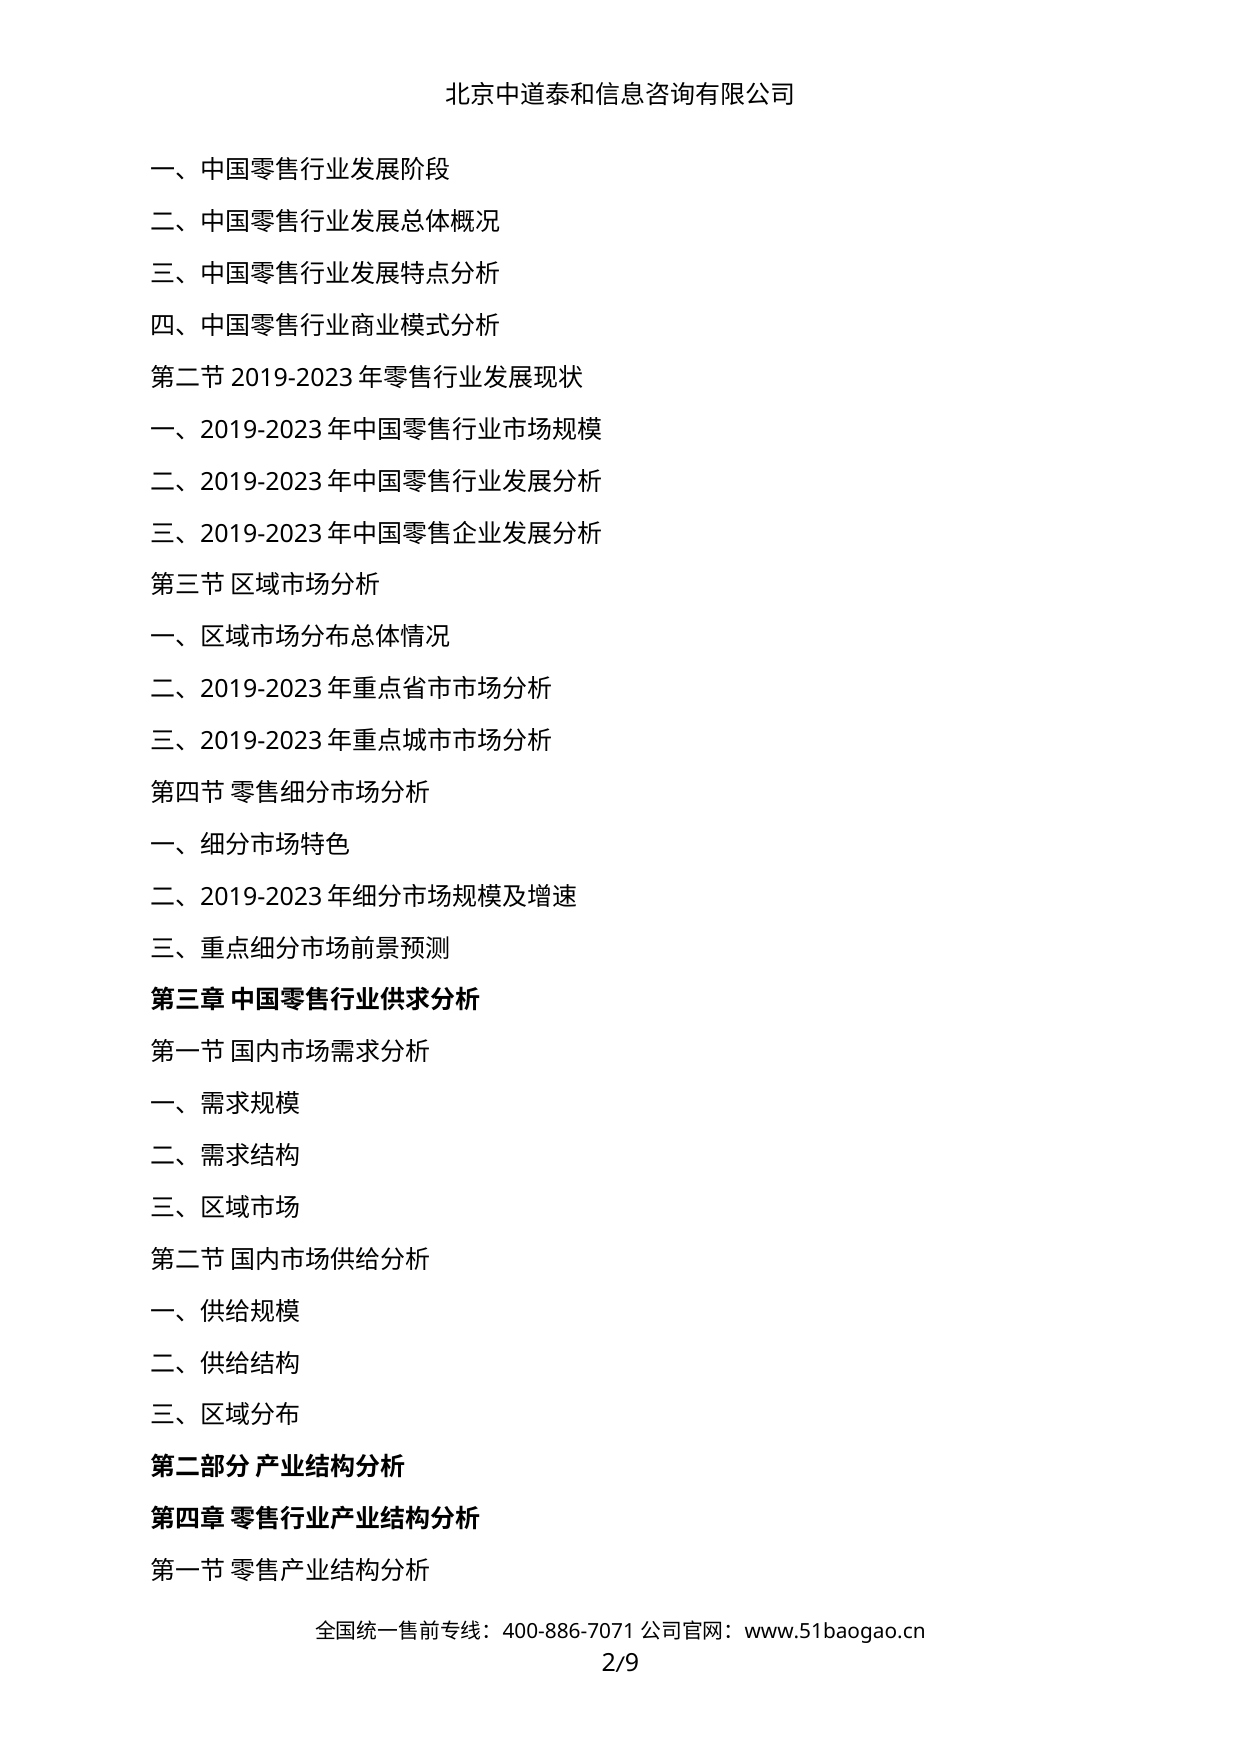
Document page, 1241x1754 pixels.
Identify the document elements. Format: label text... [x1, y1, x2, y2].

text 第四节 零售细分市场分析 [150, 772, 1090, 809]
text 第四章 零售行业产业结构分析 [150, 1499, 1090, 1535]
text 第二节 2019-2023年零售行业发展现状 [150, 357, 1090, 394]
text 第三节 区域市场分析 [150, 565, 1090, 601]
text 三、中国零售行业发展特点分析 [150, 254, 1090, 290]
text 三、2019-2023年中国零售企业发展分析 [150, 513, 1090, 549]
text 四、中国零售行业商业模式分析 [150, 306, 1090, 342]
text 二、需求结构 [150, 1136, 1090, 1172]
text 一、细分市场特色 [150, 824, 1090, 861]
text 第一节 零售产业结构分析 [150, 1551, 1090, 1587]
text 三、区域分布 [150, 1395, 1090, 1431]
text 第二部分 产业结构分析 [150, 1447, 1090, 1483]
text 一、中国零售行业发展阶段 [150, 150, 1090, 186]
text 第三章 中国零售行业供求分析 [150, 980, 1090, 1016]
text 三、区域市场 [150, 1187, 1090, 1224]
text 三、重点细分市场前景预测 [150, 928, 1090, 964]
text 二、2019-2023年细分市场规模及增速 [150, 876, 1090, 912]
text 第一节 国内市场需求分析 [150, 1032, 1090, 1068]
text 二、2019-2023年中国零售行业发展分析 [150, 461, 1090, 497]
text 二、中国零售行业发展总体概况 [150, 202, 1090, 238]
text 一、区域市场分布总体情况 [150, 617, 1090, 653]
text 二、2019-2023年重点省市市场分析 [150, 669, 1090, 705]
text 一、供给规模 [150, 1291, 1090, 1327]
text 第二节 国内市场供给分析 [150, 1239, 1090, 1276]
text 一、需求规模 [150, 1084, 1090, 1120]
text 一、2019-2023年中国零售行业市场规模 [150, 409, 1090, 446]
text 三、2019-2023年重点城市市场分析 [150, 721, 1090, 757]
text 二、供给结构 [150, 1343, 1090, 1379]
